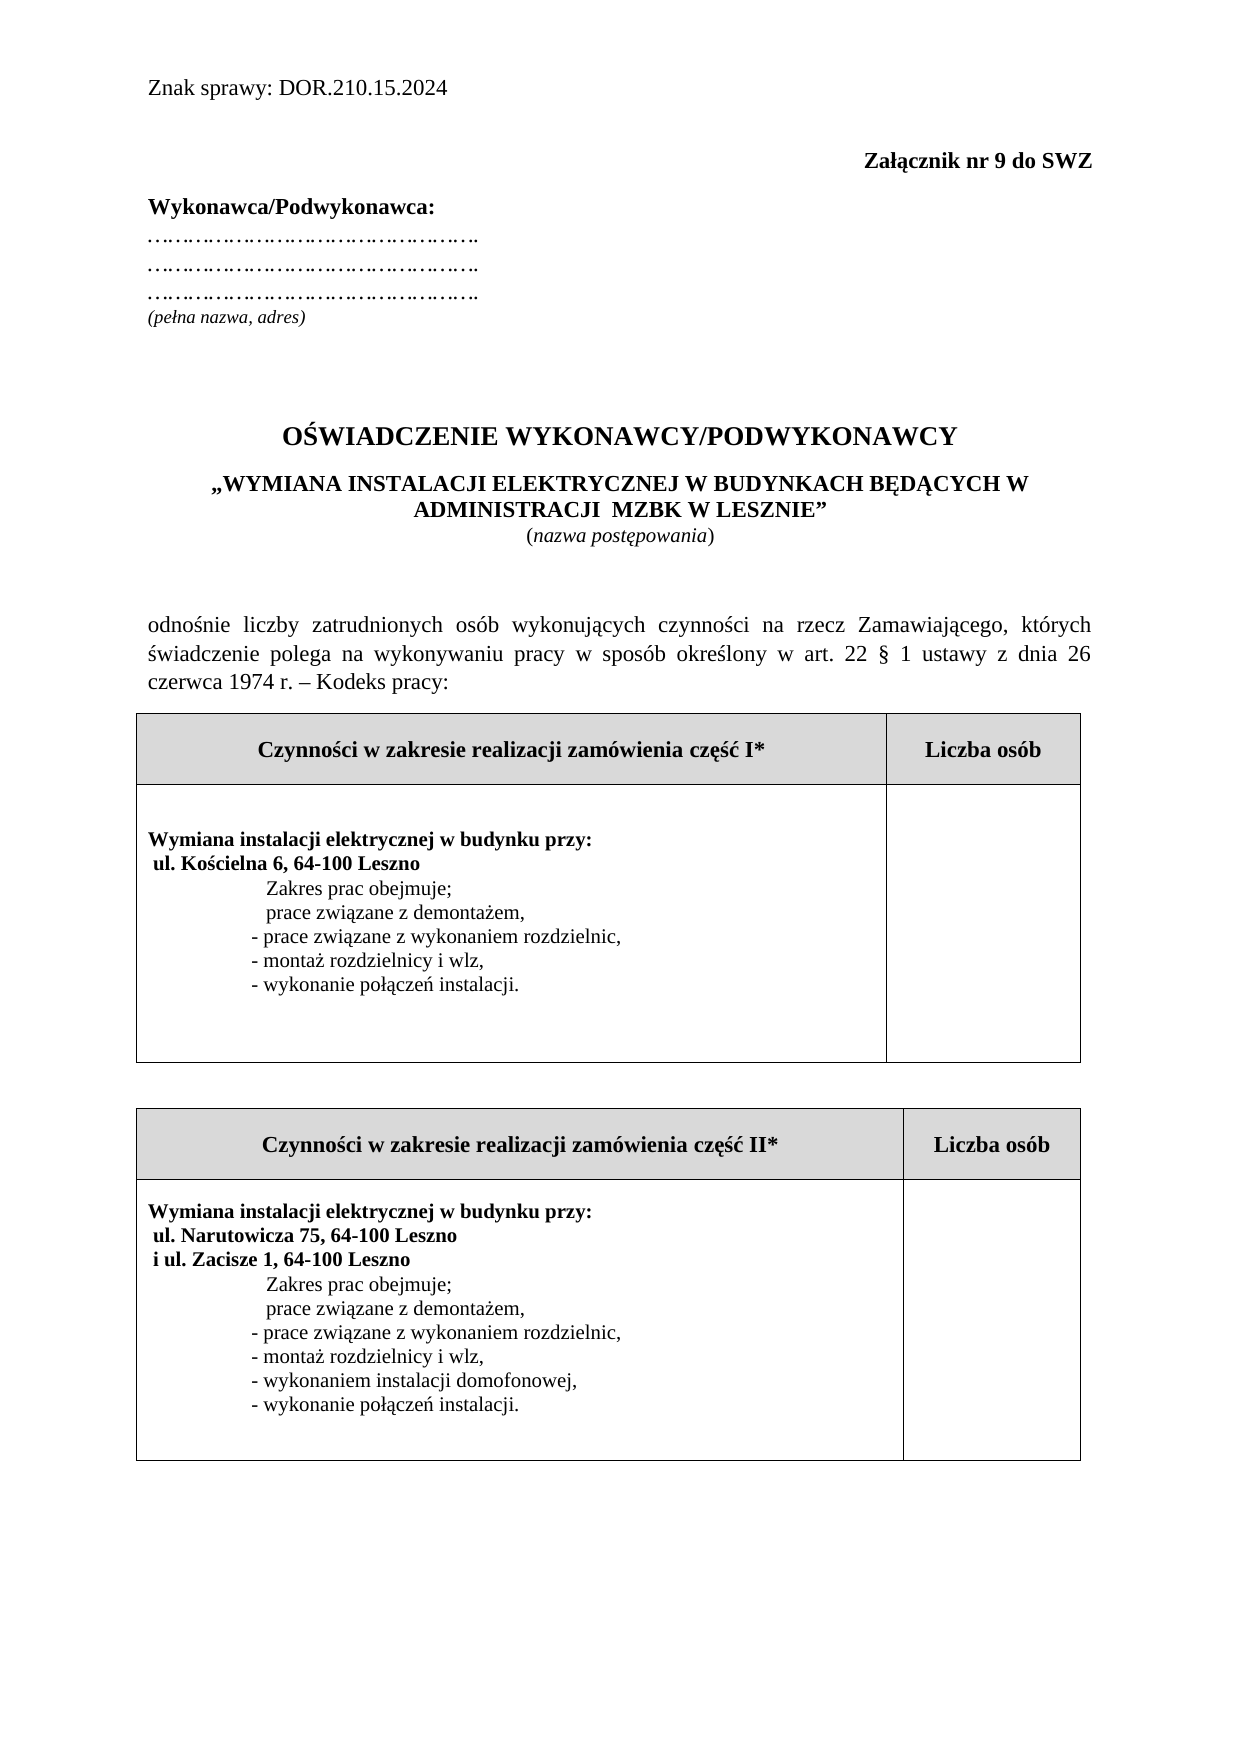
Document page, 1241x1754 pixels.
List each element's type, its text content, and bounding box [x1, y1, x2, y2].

table_cell [904, 1180, 1080, 1460]
text Wykonawca/Podwykonawca: [148, 193, 1093, 219]
table_header Liczba osób [904, 1109, 1080, 1179]
text OŚWIADCZENIE WYKONAWCY/PODWYKONAWCY [148, 420, 1093, 451]
table_header Liczba osób [887, 714, 1080, 784]
text „WYMIANA INSTALACJI ELEKTRYCZNEJ W BUDYNKACH BĘDĄCYCH W ADMINISTRACJI MZBK W LESZNIE” [148, 470, 1093, 523]
text Załącznik nr 9 do SWZ [148, 148, 1093, 174]
table_cell [887, 785, 1080, 1062]
table_header Czynności w zakresie realizacji zamówienia część II* [137, 1109, 903, 1179]
text odnośnie liczby zatrudnionych osób wykonujących czynności na rzecz Zamawiającego, których świadczenie polega na wykonywaniu pracy w sposób określony w art. 22 § 1 ustawy z dnia 26 czerwca 1974 r. – Kodeks pracy: [148, 611, 1093, 694]
text …………………………………………. [148, 221, 1093, 247]
text …………………………………………. [148, 278, 1093, 304]
table_header Czynności w zakresie realizacji zamówienia część I* [137, 714, 886, 784]
table_cell Wymiana instalacji elektrycznej w budynku przy: ul. Narutowicza 75, 64-100 Leszno i ul. Zacisze 1, 64-100 Leszno Zakres prac obejmuje; prace związane z demontażem, - prace związane z wykonaniem rozdzielnic, - montaż rozdzielnicy i wlz, - wykonaniem instalacji domofonowej, - wykonanie połączeń instalacji. [137, 1180, 903, 1460]
text …………………………………………. [148, 249, 1093, 276]
text (pełna nazwa, adres) [148, 306, 1093, 328]
table_cell Wymiana instalacji elektrycznej w budynku przy: ul. Kościelna 6, 64-100 Leszno Zakres prac obejmuje; prace związane z demontażem, - prace związane z wykonaniem rozdzielnic, - montaż rozdzielnicy i wlz, - wykonanie połączeń instalacji. [137, 785, 886, 1062]
text (nazwa postępowania) [148, 523, 1093, 547]
